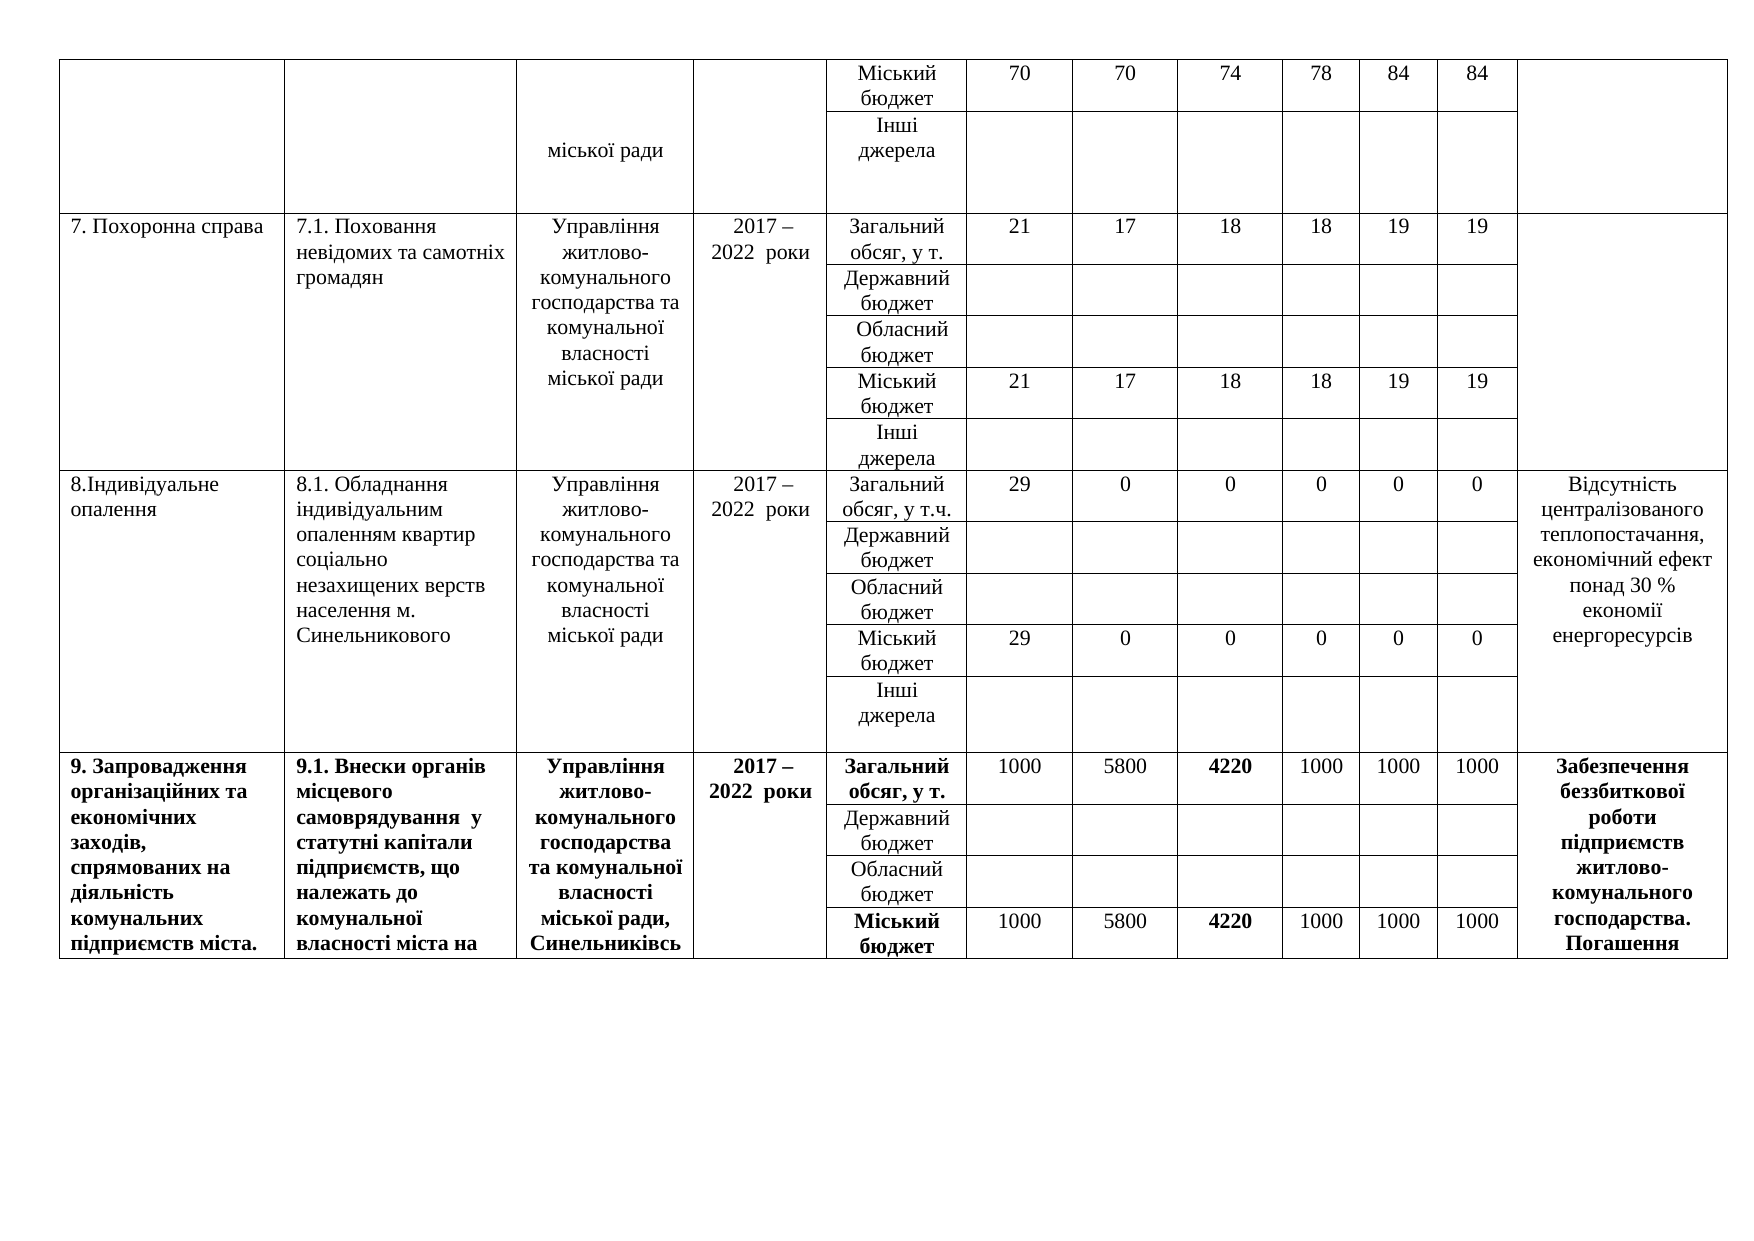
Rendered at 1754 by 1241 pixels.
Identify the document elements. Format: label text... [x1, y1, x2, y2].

table_cell 2017 – 2022 роки [694, 214, 826, 470]
table_cell [1073, 805, 1177, 855]
table_cell [1073, 419, 1177, 470]
table_cell 21 [967, 214, 1072, 264]
table_cell Загальний обсяг, у т. [827, 753, 966, 804]
table_cell [1178, 574, 1282, 624]
table_cell Міський бюджет [827, 625, 966, 676]
table_cell [1283, 112, 1359, 212]
table_cell Управління житлово-комунального господарства та комунальної власності міської ради [517, 471, 693, 752]
table_cell [1438, 419, 1517, 470]
table_cell Інші джерела [827, 677, 966, 752]
table_cell [1073, 522, 1177, 573]
table_cell [1283, 265, 1359, 315]
table_cell [967, 265, 1072, 315]
table_cell 0 [1438, 471, 1517, 521]
table_cell 29 [967, 471, 1072, 521]
table_cell [1073, 574, 1177, 624]
table_cell Міський бюджет [827, 60, 966, 111]
table_cell [1073, 316, 1177, 367]
table_cell [1178, 856, 1282, 907]
table_cell 21 [967, 368, 1072, 418]
table_cell [1283, 522, 1359, 573]
table_cell 18 [1178, 214, 1282, 264]
table_cell 18 [1283, 214, 1359, 264]
table_cell 7.1. Поховання невідомих та самотніх громадян [285, 214, 516, 470]
table_cell Обласний бюджет [827, 316, 966, 367]
table_cell 1000 [1438, 753, 1517, 804]
table_cell [967, 574, 1072, 624]
table_cell Інші джерела [827, 112, 966, 212]
table_cell [1283, 677, 1359, 752]
table_cell [1360, 574, 1437, 624]
table_cell [1178, 112, 1282, 212]
table_cell Забезпечення беззбиткової роботи підприємств житлово-комунального господарства. Погашення наявної кредиторської заборгованості та поповнення обігових коштів, поліпшення стану розрахунків із заробітної плати, за спожиті енергоносії, матеріально-технічні ресурси, з податків і зборів [1518, 753, 1727, 958]
table_cell [1438, 265, 1517, 315]
table_cell [1283, 856, 1359, 907]
table_cell [1360, 856, 1437, 907]
table_cell 1000 [967, 908, 1072, 958]
table_cell [1178, 419, 1282, 470]
table_cell [967, 112, 1072, 212]
table_cell 84 [1360, 60, 1437, 111]
table_cell Загальний обсяг, у т. [827, 214, 966, 264]
table_cell Міський бюджет [827, 368, 966, 418]
table_cell 7. Похоронна справа [60, 214, 284, 470]
table_cell [1073, 112, 1177, 212]
table_cell [1283, 574, 1359, 624]
table_cell 78 [1283, 60, 1359, 111]
table_cell [1438, 805, 1517, 855]
table_cell 0 [1360, 471, 1437, 521]
table_cell 9. Запровадження організаційних та економічних заходів, спрямованих на діяльність комунальних підприємств міста. Сприяння поліпшення фінансового становища комунальних підприємств міста. [60, 753, 284, 958]
table_cell 5800 [1073, 753, 1177, 804]
table_cell [1073, 856, 1177, 907]
table_cell [967, 677, 1072, 752]
table_cell 29 [967, 625, 1072, 676]
table_cell Обласний бюджет [827, 856, 966, 907]
table_cell [967, 805, 1072, 855]
table_cell 18 [1283, 368, 1359, 418]
table_cell [967, 419, 1072, 470]
table_cell Інші джерела [827, 419, 966, 470]
table_cell [967, 316, 1072, 367]
table_cell 18 [1178, 368, 1282, 418]
table_cell 4220 [1178, 753, 1282, 804]
table_cell 19 [1438, 368, 1517, 418]
table_cell Загальний обсяг, у т.ч. [827, 471, 966, 521]
table_cell [967, 522, 1072, 573]
table_cell [1438, 316, 1517, 367]
table_cell [1438, 574, 1517, 624]
table_cell 84 [1438, 60, 1517, 111]
table_cell 0 [1073, 625, 1177, 676]
table_cell 0 [1073, 471, 1177, 521]
table_cell [1073, 677, 1177, 752]
table_cell [1438, 856, 1517, 907]
table_cell 0 [1283, 471, 1359, 521]
table_cell 0 [1360, 625, 1437, 676]
table_cell [1283, 805, 1359, 855]
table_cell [517, 214, 693, 470]
table_cell Обласний бюджет [827, 574, 966, 624]
table_cell [1438, 112, 1517, 212]
table_cell [1178, 316, 1282, 367]
table_cell [1518, 214, 1727, 470]
table_cell 8.1. Обладнання індивідуальним опаленням квартир соціально незахищених верств населення м. Синельникового [285, 471, 516, 752]
table_cell Державний бюджет [827, 265, 966, 315]
table_cell [1360, 265, 1437, 315]
table_cell [1178, 522, 1282, 573]
table_cell 5800 [1073, 908, 1177, 958]
table_cell 17 [1073, 368, 1177, 418]
table_cell 1000 [1283, 908, 1359, 958]
table_cell 19 [1360, 368, 1437, 418]
table_cell [967, 856, 1072, 907]
table_cell 74 [1178, 60, 1282, 111]
table_cell 70 [1073, 60, 1177, 111]
table_cell [1360, 112, 1437, 212]
table_cell 19 [1360, 214, 1437, 264]
table_cell [1360, 522, 1437, 573]
table_cell 0 [1283, 625, 1359, 676]
table_cell 1000 [1438, 908, 1517, 958]
table_cell 2017 – 2022 роки [694, 753, 826, 958]
table_cell [1283, 419, 1359, 470]
table_cell [1178, 265, 1282, 315]
table_cell 1000 [1283, 753, 1359, 804]
table_cell [1360, 677, 1437, 752]
table_cell 0 [1178, 471, 1282, 521]
table_cell 0 [1178, 625, 1282, 676]
table_cell Управління житлово-комунального господарства та комунальної власності міської ради, Синельниківські міські комунальні підприємства "Водоканал", "Житлово-експлуата-ційна контора-1", "Житлово-експлуата-ційна контора-2", "Виробниче обєднання житлово-комунального господарства", Комунальне підприємство Синельниківської міської ради "Ритуальна служба" [517, 753, 693, 958]
table_cell 9.1. Внески органів місцевого самоврядування у статутні капітали підприємств, що належать до комунальної власності міста на приріст обігових коштів [285, 753, 516, 958]
table_cell [1438, 677, 1517, 752]
table_cell Державний бюджет [827, 805, 966, 855]
table_cell [1073, 265, 1177, 315]
table_cell Міський бюджет [827, 908, 966, 958]
table_cell [1360, 316, 1437, 367]
table_cell [1360, 805, 1437, 855]
table_cell Державний бюджет [827, 522, 966, 573]
table_cell 1000 [967, 753, 1072, 804]
table_cell [1438, 522, 1517, 573]
table_cell 2017 – 2022 роки [694, 471, 826, 752]
table_cell 17 [1073, 214, 1177, 264]
table_cell 19 [1438, 214, 1517, 264]
table_cell [1178, 677, 1282, 752]
table_cell [1178, 805, 1282, 855]
table_cell Відсутність централізованого теплопостачання, економічний ефект понад 30 % економії енергоресурсів [1518, 471, 1727, 752]
table_cell 70 [967, 60, 1072, 111]
table_cell [1360, 419, 1437, 470]
table_cell 1000 [1360, 908, 1437, 958]
table_cell [1283, 316, 1359, 367]
table_cell 4220 [1178, 908, 1282, 958]
table_cell 0 [1438, 625, 1517, 676]
table_cell 8.Індивідуальне опалення [60, 471, 284, 752]
table_cell 1000 [1360, 753, 1437, 804]
